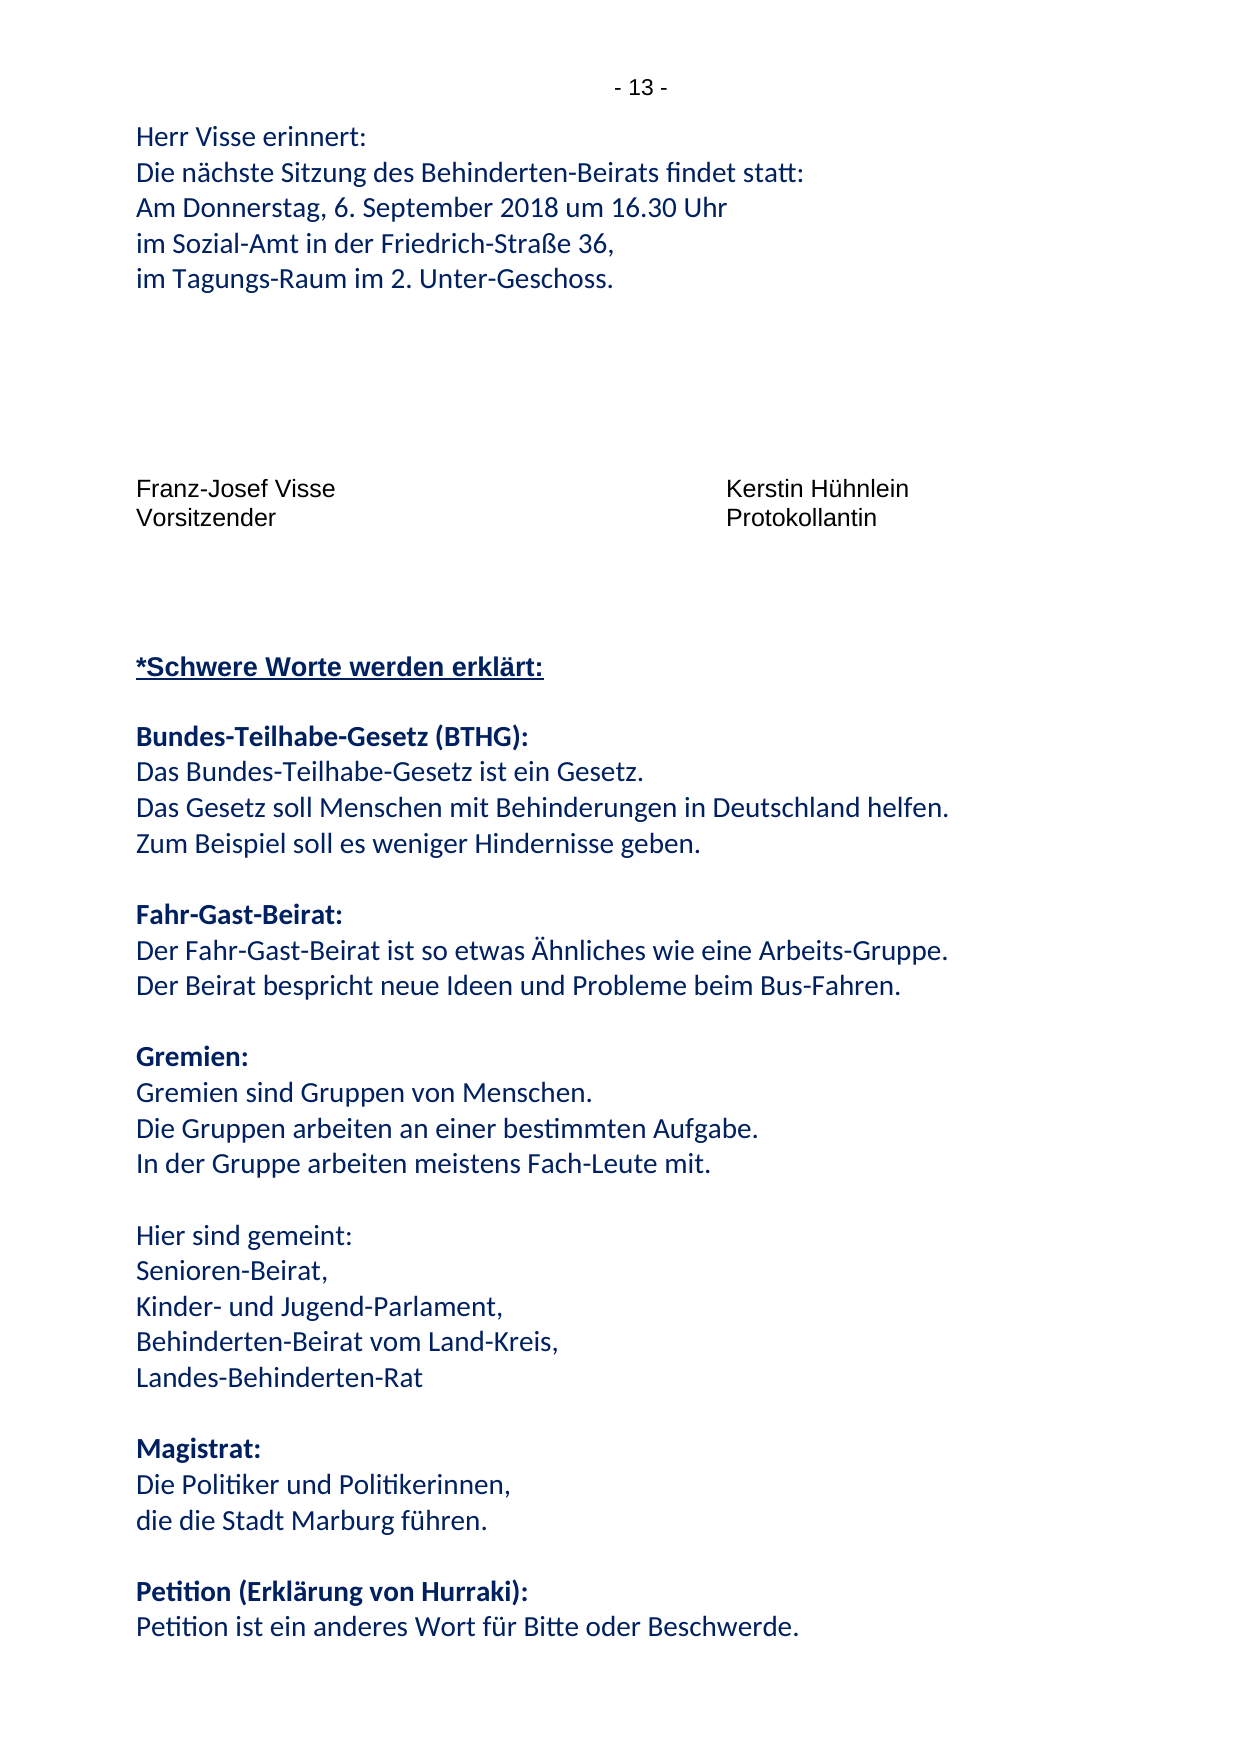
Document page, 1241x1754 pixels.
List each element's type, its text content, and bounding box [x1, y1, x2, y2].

text Hier sind gemeint: [136, 1217, 1146, 1252]
text Behinderten-Beirat vom Land-Kreis, [136, 1323, 1146, 1359]
text In der Gruppe arbeiten meistens Fach-Leute mit. [136, 1145, 1146, 1181]
text im Sozial-Amt in der Friedrich-Straße 36, [136, 225, 1146, 261]
text Das Bundes-Teilhabe-Gesetz ist ein Gesetz. [136, 753, 1146, 789]
text im Tagungs-Raum im 2. Unter-Geschoss. [136, 261, 1146, 296]
text Bundes-Teilhabe-Gesetz (BTHG): [136, 718, 1146, 753]
text Herr Visse erinnert: [136, 118, 1146, 154]
text Das Gesetz soll Menschen mit Behinderungen in Deutschland helfen. [136, 789, 1146, 825]
text Zum Beispiel soll es weniger Hindernisse geben. [136, 825, 1146, 860]
text Gremien: [136, 1038, 1146, 1074]
text Am Donnerstag, 6. September 2018 um 16.30 Uhr [136, 189, 1146, 225]
text Petition (Erklärung von Hurraki): [136, 1573, 1146, 1608]
text Gremien sind Gruppen von Menschen. [136, 1074, 1146, 1110]
text Vorsitzender Protokollantin [136, 503, 1146, 532]
text Der Beirat bespricht neue Ideen und Probleme beim Bus-Fahren. [136, 967, 1146, 1003]
text Magistrat: [136, 1430, 1146, 1466]
text Landes-Behinderten-Rat [136, 1359, 1146, 1395]
text Die Politiker und Politikerinnen, [136, 1466, 1146, 1502]
text Kinder- und Jugend-Parlament, [136, 1288, 1146, 1323]
text Die nächste Sitzung des Behinderten-Beirats findet statt: [136, 154, 1146, 189]
subtitle *Schwere Worte werden erklärt: [136, 651, 1146, 682]
text Die Gruppen arbeiten an einer bestimmten Aufgabe. [136, 1110, 1146, 1145]
text Petition ist ein anderes Wort für Bitte oder Beschwerde. [136, 1608, 1146, 1644]
text Franz-Josef Visse Kerstin Hühnlein [136, 474, 1146, 503]
text Fahr-Gast-Beirat: [136, 896, 1146, 932]
text die die Stadt Marburg führen. [136, 1502, 1146, 1537]
text Der Fahr-Gast-Beirat ist so etwas Ähnliches wie eine Arbeits-Gruppe. [136, 932, 1146, 967]
text Senioren-Beirat, [136, 1252, 1146, 1288]
